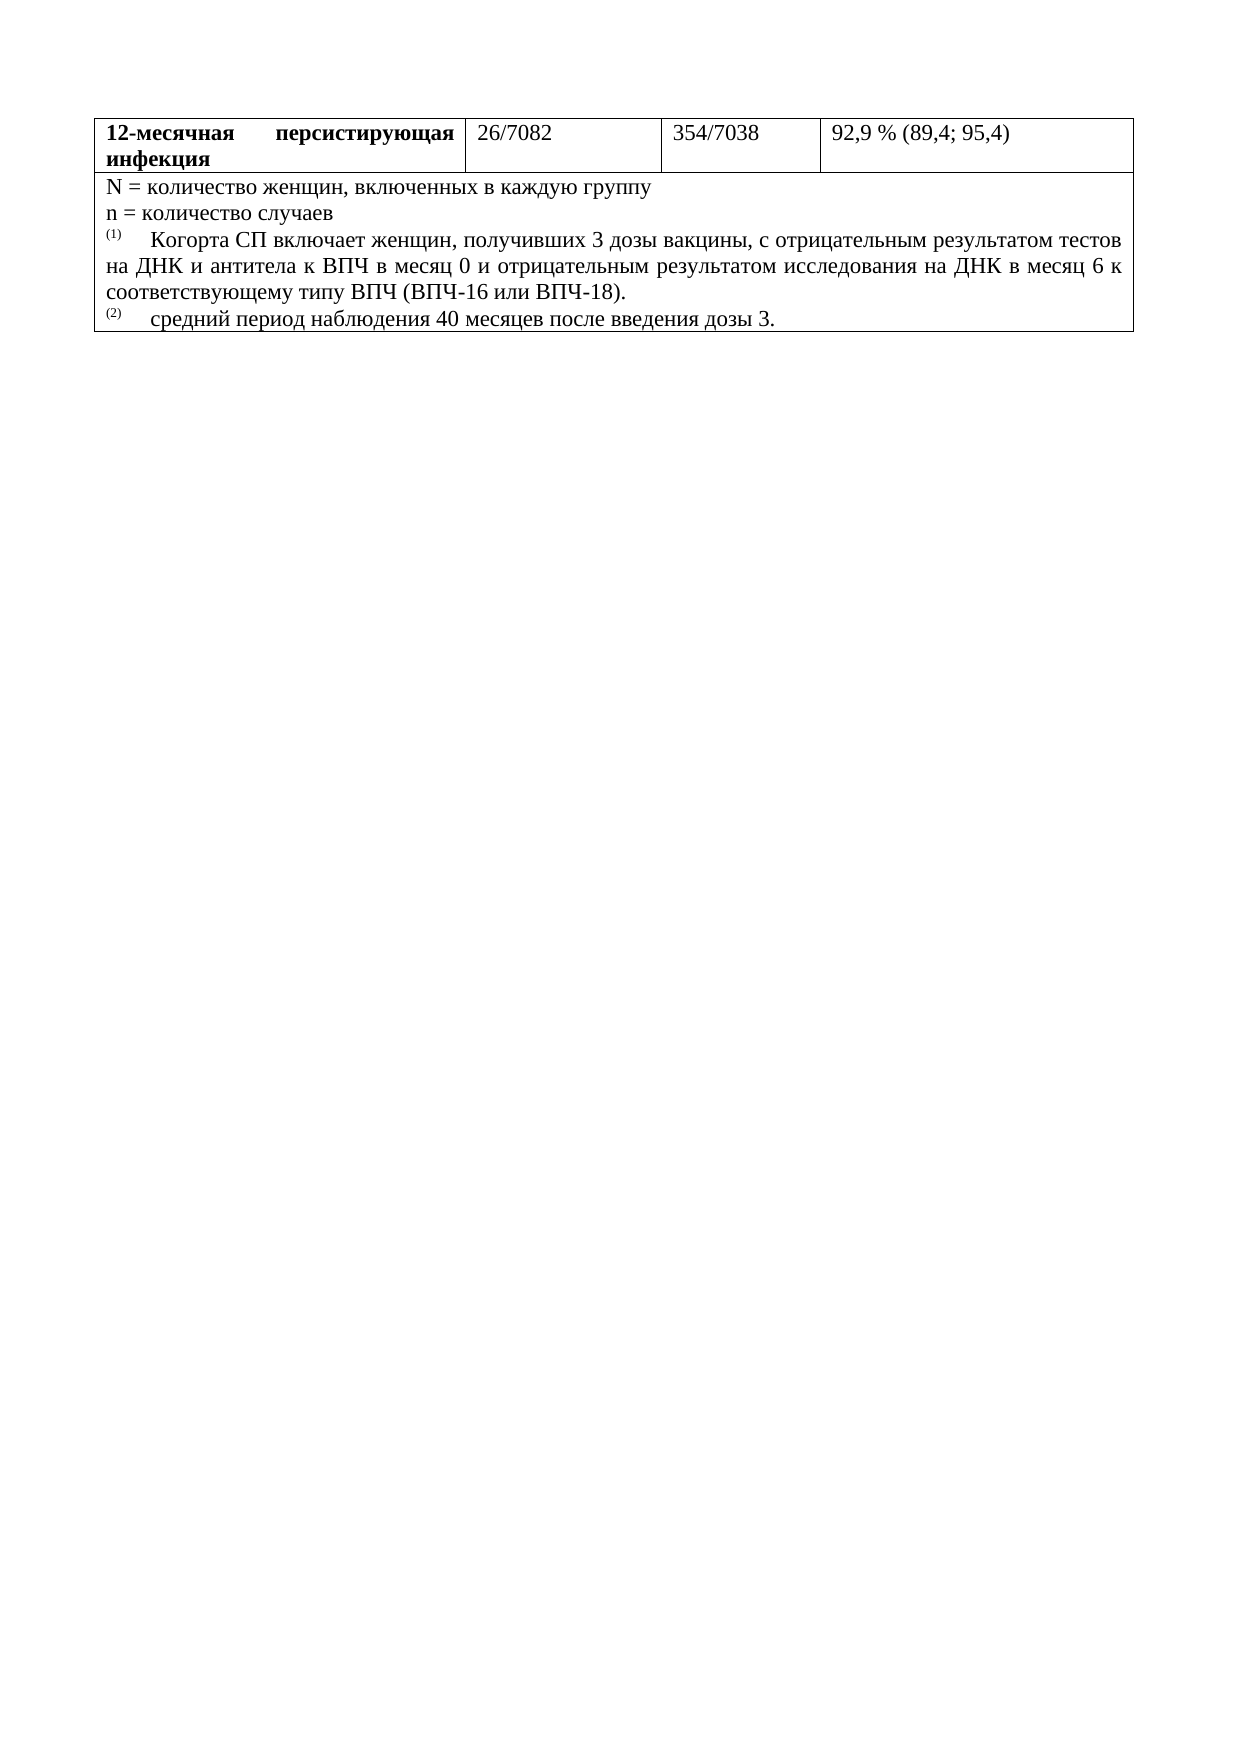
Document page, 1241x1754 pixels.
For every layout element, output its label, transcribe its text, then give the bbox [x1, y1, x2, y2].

table_cell N = количество женщин, включенных в каждую группу n = количество случаев (1) Когорта СП включает женщин, получивших 3 дозы вакцины, с отрицательным результатом тестов на ДНК и антитела к ВПЧ в месяц 0 и отрицательным результатом исследования на ДНК в месяц 6 к соответствующему типу ВПЧ (ВПЧ-16 или ВПЧ-18). (2) средний период наблюдения 40 месяцев после введения дозы 3. [95, 173, 1133, 331]
table_cell 92,9 % (89,4; 95,4) [821, 119, 1133, 172]
table_cell 26/7082 [466, 119, 661, 172]
table_cell 354/7038 [662, 119, 820, 172]
table_cell 12-месячная персистирующая инфекция [95, 119, 465, 172]
